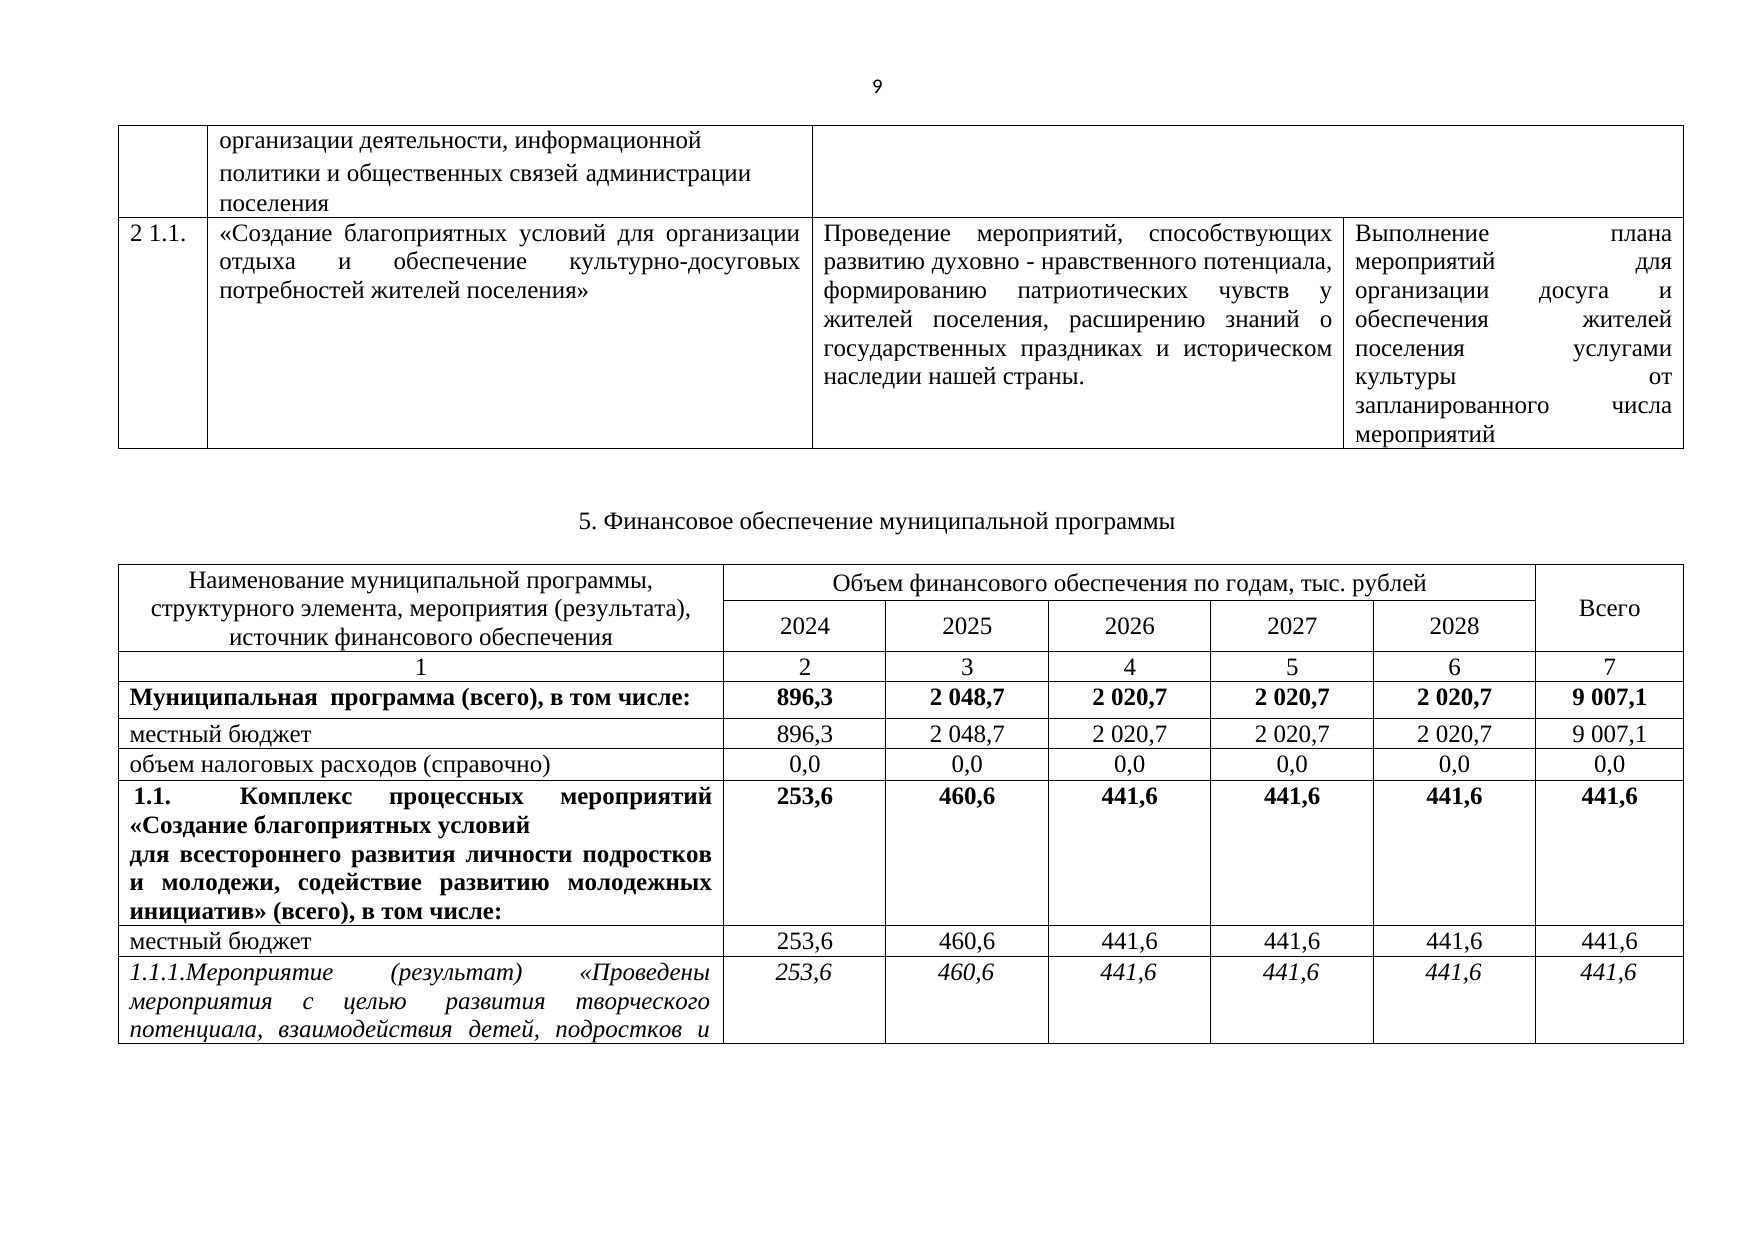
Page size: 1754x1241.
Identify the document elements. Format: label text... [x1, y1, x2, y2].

table_cell местный бюджет [119, 719, 723, 748]
table_cell 2 048,7 [886, 719, 1048, 748]
table_cell 0,0 [1211, 749, 1373, 780]
table_cell 253,6 [724, 926, 885, 956]
table_cell 441,6 [1049, 957, 1210, 1043]
table_cell 2 [724, 652, 885, 681]
table_cell 2027 [1211, 601, 1373, 651]
table_cell 2 048,7 [886, 682, 1048, 718]
table_cell 441,6 [1211, 957, 1373, 1043]
table_cell 0,0 [1374, 749, 1535, 780]
table_cell 0,0 [1049, 749, 1210, 780]
table_header Наименование муниципальной программы, структурного элемента, мероприятия (результата), источник финансового обеспечения [119, 565, 723, 651]
table_cell 441,6 [1049, 781, 1210, 925]
table_cell 460,6 [886, 781, 1048, 925]
table_cell [119, 126, 207, 217]
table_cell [208, 126, 812, 217]
table_header Объем финансового обеспечения по годам, тыс. рублей [724, 565, 1535, 599]
text 5. Финансовое обеспечение муниципальной программы [118, 506, 1636, 535]
table_cell 441,6 [1211, 781, 1373, 925]
table_cell объем налоговых расходов (справочно) [119, 749, 723, 780]
table_cell 441,6 [1536, 926, 1683, 956]
table_cell 460,6 [886, 957, 1048, 1043]
table_cell Муниципальная программа (всего), в том числе: [119, 682, 723, 718]
table_cell 2025 [886, 601, 1048, 651]
table_cell местный бюджет [119, 926, 723, 956]
table_cell Выполнение плана мероприятий для организации досуга и обеспечения жителей поселения услугами культуры от запланированного числа мероприятий [1344, 218, 1683, 448]
table_cell 2 020,7 [1374, 682, 1535, 718]
table_header Всего [1536, 565, 1683, 651]
table_cell 1 [119, 652, 723, 681]
table_cell 441,6 [1374, 926, 1535, 956]
table_cell 441,6 [1211, 926, 1373, 956]
table_cell 441,6 [1049, 926, 1210, 956]
table_cell 441,6 [1374, 957, 1535, 1043]
table_cell 0,0 [724, 749, 885, 780]
table_cell 441,6 [1536, 957, 1683, 1043]
table_cell 2028 [1374, 601, 1535, 651]
table_cell 2 020,7 [1049, 719, 1210, 748]
table_cell 2 1.1. [119, 218, 207, 448]
table_cell 253,6 [724, 957, 885, 1043]
table_cell 5 [1211, 652, 1373, 681]
table_cell 896,3 [724, 682, 885, 718]
table_cell 896,3 [724, 719, 885, 748]
table_cell 441,6 [1536, 781, 1683, 925]
table_cell 253,6 [724, 781, 885, 925]
table_cell 4 [1049, 652, 1210, 681]
table_cell 3 [886, 652, 1048, 681]
table_cell - [813, 126, 1683, 217]
table_cell 2 020,7 [1374, 719, 1535, 748]
table_cell «Создание благоприятных условий для организации отдыха и обеспечение культурно-досуговых потребностей жителей поселения» [208, 218, 812, 448]
table_cell Проведение мероприятий, способствующих развитию духовно - нравственного потенциала, формированию патриотических чувств у жителей поселения, расширению знаний о государственных праздниках и историческом наследии нашей страны. [813, 218, 1343, 448]
table_cell 2 020,7 [1211, 682, 1373, 718]
table_cell 0,0 [1536, 749, 1683, 780]
table_cell 9 007,1 [1536, 719, 1683, 748]
table_cell 441,6 [1374, 781, 1535, 925]
table_cell Комплекс процессных мероприятий «Создание благоприятных условий для всестороннего развития личности подростков и молодежи, содействие развитию молодежных инициатив» (всего), в том числе: [119, 781, 723, 925]
table_cell 9 007,1 [1536, 682, 1683, 718]
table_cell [119, 957, 723, 1043]
table_cell 6 [1374, 652, 1535, 681]
table_cell 2026 [1049, 601, 1210, 651]
table_cell 0,0 [886, 749, 1048, 780]
table_cell 2 020,7 [1049, 682, 1210, 718]
table_cell 460,6 [886, 926, 1048, 956]
table_cell 2024 [724, 601, 885, 651]
table_cell 2 020,7 [1211, 719, 1373, 748]
table_cell 7 [1536, 652, 1683, 681]
